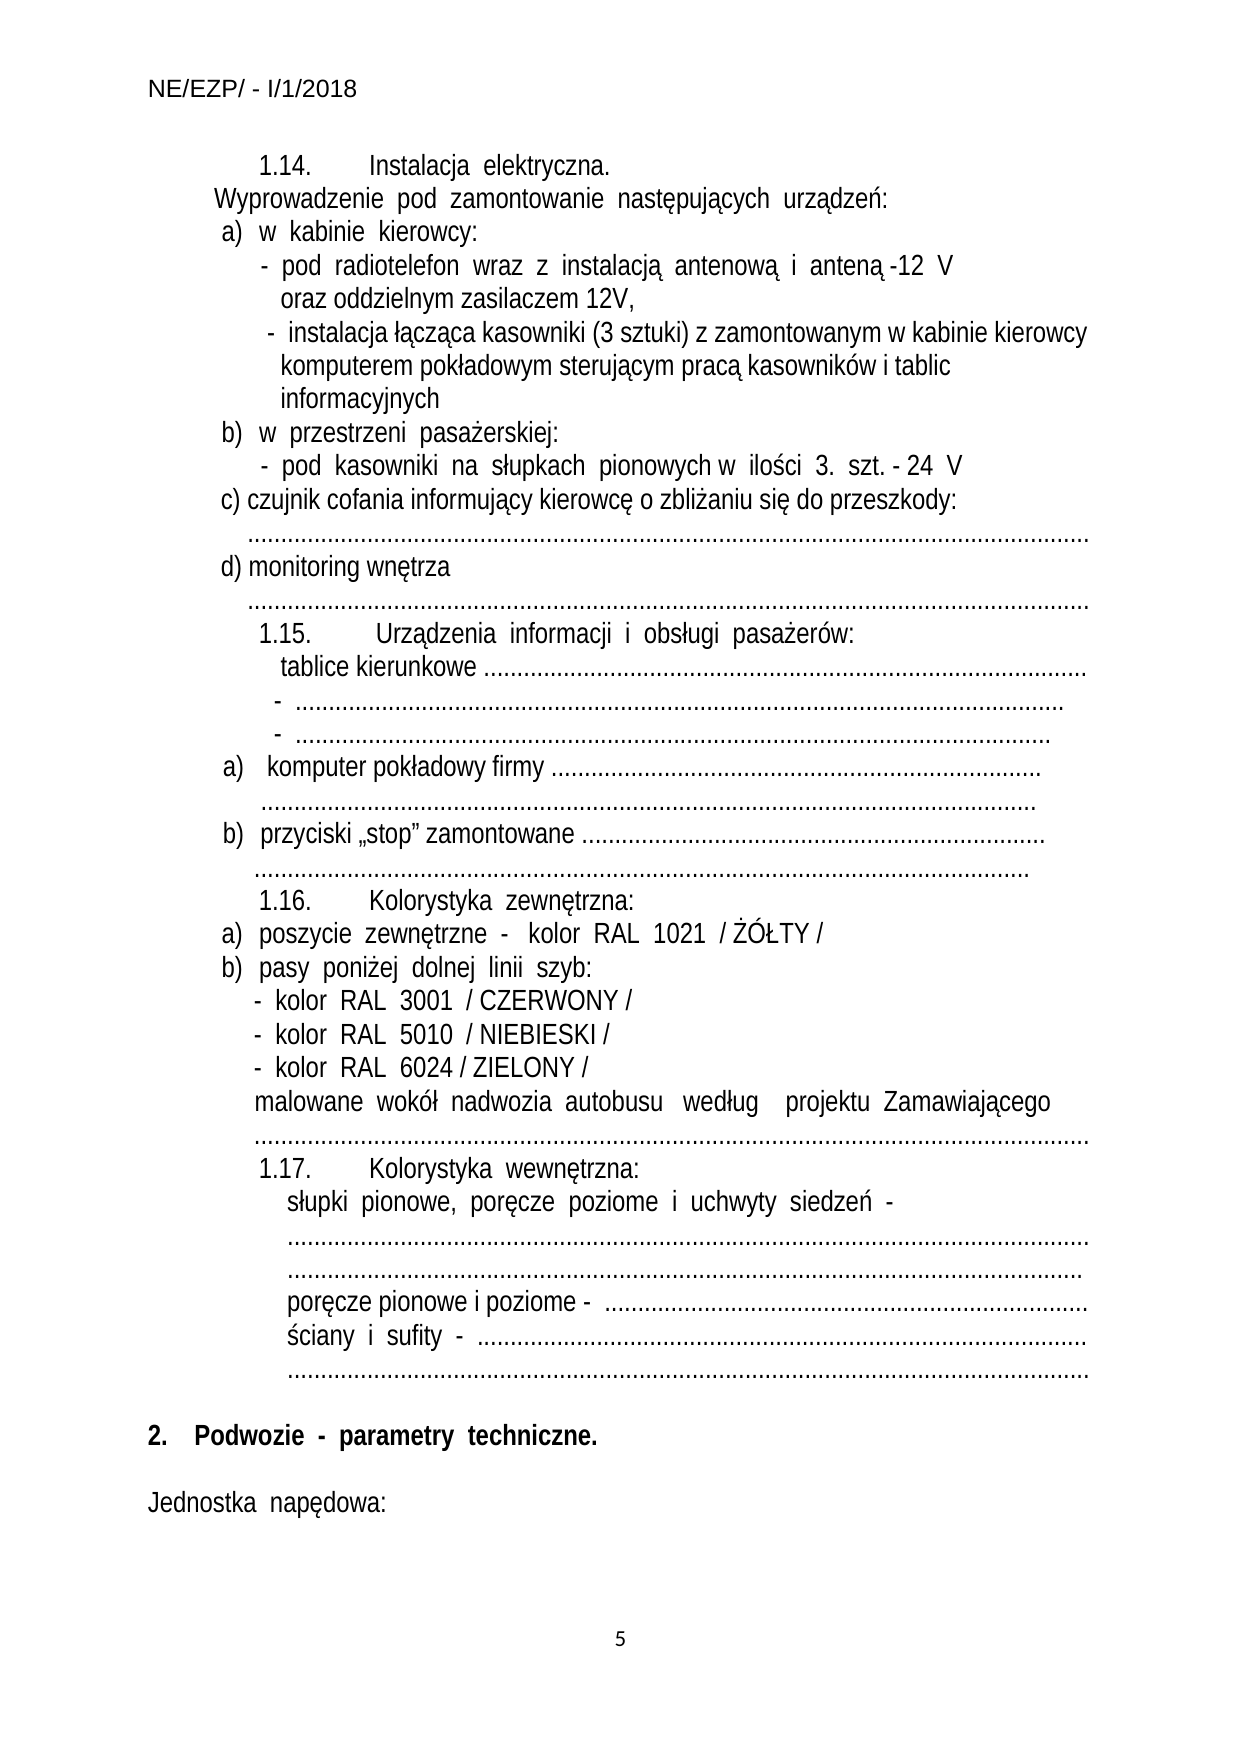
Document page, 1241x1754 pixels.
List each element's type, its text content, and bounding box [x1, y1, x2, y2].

list Instalacja elektryczna. [258, 148, 1093, 181]
text słupki pionowe, poręcze poziome i uchwyty siedzeń - [148, 1184, 1093, 1218]
list Kolorystyka zewnętrzna: [258, 883, 1093, 917]
text komputerem pokładowym sterującym pracą kasowników i tablic [148, 348, 1093, 382]
text Wyprowadzenie pod zamontowanie następujących urządzeń: [148, 181, 1093, 214]
text c) czujnik cofania informujący kierowcę o zbliżaniu się do przeszkody: [148, 482, 1093, 515]
text d) monitoring wnętrza [148, 549, 1093, 582]
text tablice kierunkowe ........................................................................................... [148, 649, 1093, 683]
text - instalacja łącząca kasowniki (3 sztuki) z zamontowanym w kabinie kierowcy [148, 315, 1093, 348]
list pasy poniżej dolnej linii szyb: [221, 950, 1093, 983]
text oraz oddzielnym zasilaczem 12V, [148, 281, 1093, 315]
text ............................................................................................................................... [148, 515, 1093, 549]
text ..................................................................................................................... [148, 850, 1093, 883]
text poręcze pionowe i poziome - ......................................................................... [148, 1284, 1093, 1318]
text ......................................................................................................................... [148, 1351, 1093, 1385]
text - kolor RAL 5010 / NIEBIESKI / [148, 1017, 1093, 1050]
text - kolor RAL 6024 / ZIELONY / [148, 1050, 1093, 1084]
list komputer pokładowy firmy .......................................................................... [223, 749, 1093, 783]
list Urządzenia informacji i obsługi pasażerów: [258, 616, 1093, 649]
text ............................................................................................................................... [148, 582, 1093, 616]
text - pod radiotelefon wraz z instalacją antenową i anteną -12 V [148, 248, 1093, 281]
list Kolorystyka wewnętrzna: [258, 1151, 1093, 1184]
text .............................................................................................................................. [148, 1117, 1093, 1151]
text malowane wokół nadwozia autobusu według projektu Zamawiającego [148, 1084, 1093, 1117]
text ..................................................................................................................... [148, 783, 1093, 816]
list w kabinie kierowcy: [221, 214, 1093, 248]
text - kolor RAL 3001 / CZERWONY / [148, 983, 1093, 1017]
text ......................................................................................................................... [148, 1218, 1093, 1251]
text informacyjnych [148, 382, 1093, 415]
list poszycie zewnętrzne - kolor RAL 1021 / ŻÓŁTY / [221, 917, 1093, 950]
text Jednostka napędowa: [148, 1485, 1093, 1518]
list przyciski „stop” zamontowane ...................................................................... [223, 816, 1093, 850]
text ........................................................................................................................ [148, 1251, 1093, 1284]
text - .................................................................................................................. [148, 716, 1093, 749]
text ściany i sufity - ............................................................................................ [148, 1318, 1093, 1351]
text - pod kasowniki na słupkach pionowych w ilości 3. szt. - 24 V [148, 448, 1093, 482]
text 2. Podwozie - parametry techniczne. [148, 1418, 1093, 1452]
list w przestrzeni pasażerskiej: [221, 415, 1093, 448]
text - .................................................................................................................... [148, 683, 1093, 716]
